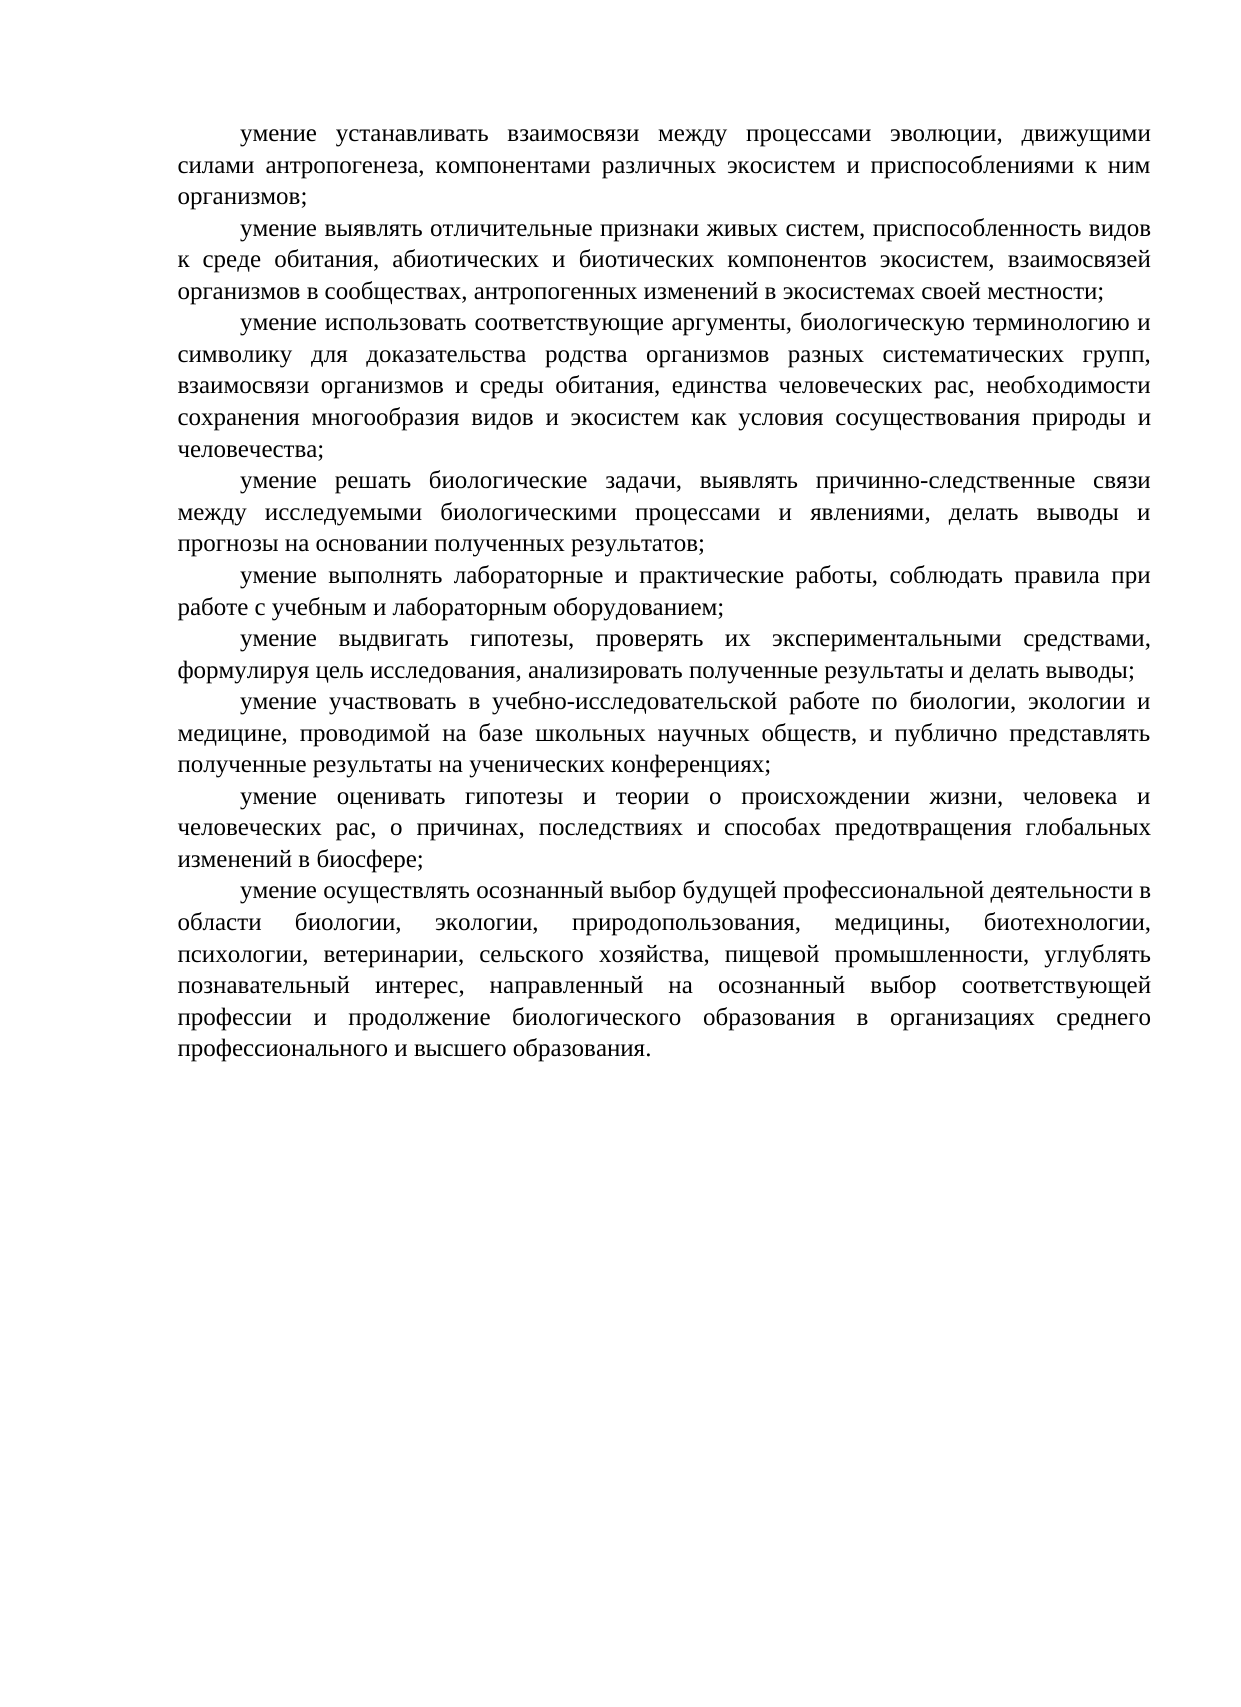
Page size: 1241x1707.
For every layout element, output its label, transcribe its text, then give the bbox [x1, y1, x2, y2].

text умение участвовать в учебно-исследовательской работе по биологии, экологии и медицине, проводимой на базе школьных научных обществ, и публично представлять полученные результаты на ученических конференциях; [177, 686, 1152, 778]
text умение решать биологические задачи, выявлять причинно-следственные связи между исследуемыми биологическими процессами и явлениями, делать выводы и прогнозы на основании полученных результатов; [177, 465, 1152, 557]
text умение выдвигать гипотезы, проверять их экспериментальными средствами, формулируя цель исследования, анализировать полученные результаты и делать выводы; [177, 623, 1152, 683]
text умение выявлять отличительные признаки живых систем, приспособленность видов к среде обитания, абиотических и биотических компонентов экосистем, взаимосвязей организмов в сообществах, антропогенных изменений в экосистемах своей местности; [177, 213, 1152, 305]
text умение использовать соответствующие аргументы, биологическую терминологию и символику для доказательства родства организмов разных систематических групп, взаимосвязи организмов и среды обитания, единства человеческих рас, необходимости сохранения многообразия видов и экосистем как условия сосуществования природы и человечества; [177, 307, 1152, 462]
text умение осуществлять осознанный выбор будущей профессиональной деятельности в области биологии, экологии, природопользования, медицины, биотехнологии, психологии, ветеринарии, сельского хозяйства, пищевой промышленности, углублять познавательный интерес, направленный на осознанный выбор соответствующей профессии и продолжение биологического образования в организациях среднего профессионального и высшего образования. [177, 876, 1152, 1062]
text умение устанавливать взаимосвязи между процессами эволюции, движущими силами антропогенеза, компонентами различных экосистем и приспособлениями к ним организмов; [177, 118, 1152, 210]
text умение выполнять лабораторные и практические работы, соблюдать правила при работе с учебным и лабораторным оборудованием; [177, 560, 1152, 620]
text умение оценивать гипотезы и теории о происхождении жизни, человека и человеческих рас, о причинах, последствиях и способах предотвращения глобальных изменений в биосфере; [177, 781, 1152, 873]
